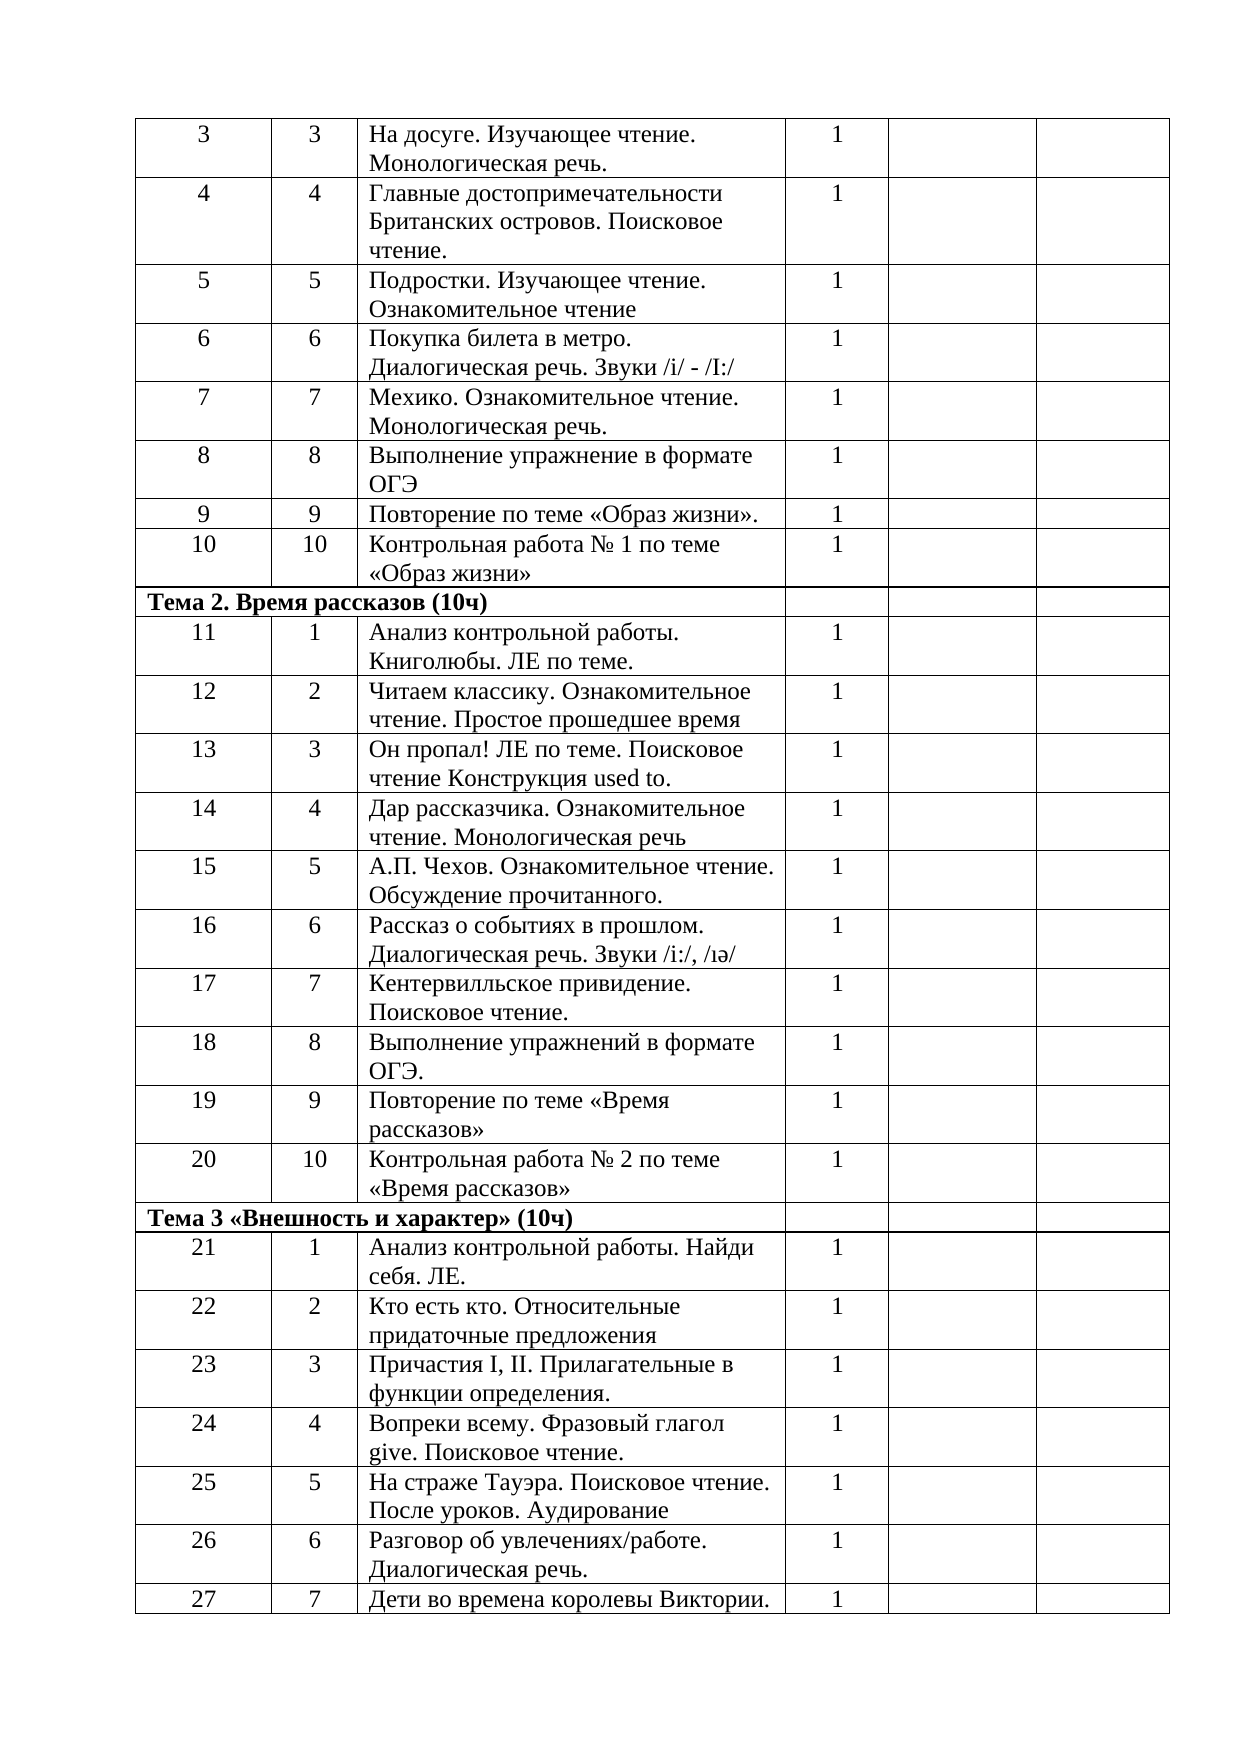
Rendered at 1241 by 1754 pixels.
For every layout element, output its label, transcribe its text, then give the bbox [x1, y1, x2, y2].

table_cell 1 [786, 1525, 888, 1583]
table_cell 1 [786, 1467, 888, 1524]
table_cell 10 [136, 529, 271, 586]
table_cell Тема 2. Время рассказов (10ч) [136, 588, 785, 616]
table_cell [889, 910, 1036, 967]
table_cell 1 [786, 851, 888, 909]
table_cell 3 [272, 119, 357, 177]
table_cell 1 [272, 1233, 357, 1290]
table_cell [1037, 324, 1169, 381]
table_cell 1 [786, 1291, 888, 1348]
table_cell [358, 1584, 785, 1612]
table_cell [1037, 1408, 1169, 1466]
table_cell 1 [786, 499, 888, 528]
table_cell 14 [136, 793, 271, 850]
table_cell 9 [136, 499, 271, 528]
table_cell 1 [272, 617, 357, 675]
table_cell На досуге. Изучающее чтение. Монологическая речь. [358, 119, 785, 177]
table_cell 2 [272, 1291, 357, 1348]
table_cell [889, 1291, 1036, 1348]
table_cell [1037, 1086, 1169, 1143]
table_cell [889, 617, 1036, 675]
table_cell 10 [272, 529, 357, 586]
table_cell Рассказ о событиях в прошлом. Диалогическая речь. Звуки /i:/, /ıə/ [358, 910, 785, 967]
table_cell 22 [136, 1291, 271, 1348]
table_cell 1 [786, 265, 888, 322]
table_cell 16 [136, 910, 271, 967]
table_cell 1 [786, 1144, 888, 1202]
table_cell 1 [786, 676, 888, 733]
table_cell Мехико. Ознакомительное чтение. Монологическая речь. [358, 382, 785, 439]
table_cell Повторение по теме «Образ жизни». [358, 499, 785, 528]
table_cell [889, 676, 1036, 733]
table_cell 1 [786, 1408, 888, 1466]
table_cell [1037, 1350, 1169, 1407]
table_cell 8 [272, 1027, 357, 1084]
table_cell 7 [272, 382, 357, 439]
table_cell [889, 588, 1036, 616]
table_cell 3 [136, 119, 271, 177]
table_cell 25 [136, 1467, 271, 1524]
table_cell [889, 441, 1036, 498]
table_cell 1 [786, 178, 888, 264]
table_cell 3 [272, 1350, 357, 1407]
table_cell 7 [272, 969, 357, 1026]
table_cell 5 [272, 1467, 357, 1524]
table_cell [1037, 1144, 1169, 1202]
table_cell [1037, 969, 1169, 1026]
table_cell 1 [786, 969, 888, 1026]
table_cell 1 [786, 910, 888, 967]
table_cell [1037, 382, 1169, 439]
table_cell 26 [136, 1525, 271, 1583]
table_cell Тема 3 «Внешность и характер» (10ч) [136, 1203, 785, 1231]
table_cell [1037, 441, 1169, 498]
table_cell Покупка билета в метро. Диалогическая речь. Звуки /i/ - /I:/ [358, 324, 785, 381]
table_cell 23 [136, 1350, 271, 1407]
table_cell 20 [136, 1144, 271, 1202]
table_cell Дар рассказчика. Ознакомительное чтение. Монологическая речь [358, 793, 785, 850]
table_cell [889, 178, 1036, 264]
table_cell [889, 793, 1036, 850]
table_cell 5 [136, 265, 271, 322]
table_cell [1037, 529, 1169, 586]
table_cell [1037, 793, 1169, 850]
table_cell [1037, 1291, 1169, 1348]
table_cell [1037, 734, 1169, 792]
table_cell Читаем классику. Ознакомительное чтение. Простое прошедшее время [358, 676, 785, 733]
table_cell 1 [786, 1086, 888, 1143]
table_cell [889, 382, 1036, 439]
table_cell 7 [272, 1584, 357, 1612]
table_cell [889, 265, 1036, 322]
table_cell [1037, 1027, 1169, 1084]
table_cell Он пропал! ЛЕ по теме. Поисковое чтение Конструкция used to. [358, 734, 785, 792]
table_cell А.П. Чехов. Ознакомительное чтение. Обсуждение прочитанного. [358, 851, 785, 909]
table_cell 5 [272, 265, 357, 322]
table_cell 10 [272, 1144, 357, 1202]
table_cell [889, 734, 1036, 792]
table_cell 27 [136, 1584, 271, 1612]
table_cell [1037, 851, 1169, 909]
table_cell 4 [272, 1408, 357, 1466]
table_cell 1 [786, 1584, 888, 1612]
table_cell 21 [136, 1233, 271, 1290]
table_cell 1 [786, 793, 888, 850]
table_cell На страже Тауэра. Поисковое чтение. После уроков. Аудирование [358, 1467, 785, 1524]
table_cell 3 [272, 734, 357, 792]
table_cell Главные достопримечательности Британских островов. Поисковое чтение. [358, 178, 785, 264]
table_cell [889, 1584, 1036, 1612]
table_cell 13 [136, 734, 271, 792]
table_cell 8 [136, 441, 271, 498]
table_cell 17 [136, 969, 271, 1026]
table_cell [889, 499, 1036, 528]
table_cell 6 [136, 324, 271, 381]
table_cell [889, 1525, 1036, 1583]
table_cell [889, 969, 1036, 1026]
table_cell [1037, 910, 1169, 967]
table_cell [1037, 1584, 1169, 1612]
table_cell 1 [786, 1350, 888, 1407]
table_cell [889, 1203, 1036, 1231]
table_cell [889, 1350, 1036, 1407]
table_cell 12 [136, 676, 271, 733]
table_cell 15 [136, 851, 271, 909]
table_cell Кентервилльское привидение. Поисковое чтение. [358, 969, 785, 1026]
table_cell 5 [272, 851, 357, 909]
table_cell [1037, 119, 1169, 177]
table_cell 1 [786, 734, 888, 792]
table_cell Подростки. Изучающее чтение. Ознакомительное чтение [358, 265, 785, 322]
table_cell [889, 1144, 1036, 1202]
table_cell 4 [136, 178, 271, 264]
table_cell [889, 1467, 1036, 1524]
table_cell Кто есть кто. Относительные придаточные предложения [358, 1291, 785, 1348]
table_cell [1037, 1233, 1169, 1290]
table_cell [1037, 1467, 1169, 1524]
table_cell 1 [786, 441, 888, 498]
table_cell 1 [786, 119, 888, 177]
table_cell 6 [272, 1525, 357, 1583]
table_cell [1037, 1525, 1169, 1583]
table_cell 7 [136, 382, 271, 439]
table_cell 1 [786, 1027, 888, 1084]
table_cell [786, 1203, 888, 1231]
table_cell Причастия I, II. Прилагательные в функции определения. [358, 1350, 785, 1407]
table_cell Вопреки всему. Фразовый глагол give. Поисковое чтение. [358, 1408, 785, 1466]
table_cell Анализ контрольной работы. Найди себя. ЛЕ. [358, 1233, 785, 1290]
table_cell Анализ контрольной работы. Книголюбы. ЛЕ по теме. [358, 617, 785, 675]
table_cell 1 [786, 324, 888, 381]
table_cell 1 [786, 382, 888, 439]
table_cell [1037, 617, 1169, 675]
table_cell [889, 1027, 1036, 1084]
table_cell 1 [786, 617, 888, 675]
table_cell [1037, 676, 1169, 733]
table_cell 18 [136, 1027, 271, 1084]
table_cell [889, 324, 1036, 381]
table_cell 8 [272, 441, 357, 498]
table_cell [889, 119, 1036, 177]
table_cell 6 [272, 324, 357, 381]
table_cell 9 [272, 499, 357, 528]
table_cell 1 [786, 1233, 888, 1290]
table_cell 4 [272, 793, 357, 850]
table_cell Контрольная работа № 2 по теме «Время рассказов» [358, 1144, 785, 1202]
table_cell Разговор об увлечениях/работе. Диалогическая речь. [358, 1525, 785, 1583]
table_cell 1 [786, 529, 888, 586]
table_cell [889, 851, 1036, 909]
table_cell [1037, 178, 1169, 264]
table_cell [1037, 588, 1169, 616]
table_cell 6 [272, 910, 357, 967]
table_cell [1037, 1203, 1169, 1231]
table_cell Контрольная работа № 1 по теме «Образ жизни» [358, 529, 785, 586]
table_cell 9 [272, 1086, 357, 1143]
table_cell Выполнение упражнение в формате ОГЭ [358, 441, 785, 498]
table_cell 24 [136, 1408, 271, 1466]
table_cell Выполнение упражнений в формате ОГЭ. [358, 1027, 785, 1084]
table_cell [786, 588, 888, 616]
table_cell [889, 529, 1036, 586]
table_cell [889, 1086, 1036, 1143]
table_cell 19 [136, 1086, 271, 1143]
table_cell [889, 1408, 1036, 1466]
table_cell [1037, 265, 1169, 322]
table_cell 11 [136, 617, 271, 675]
table_cell Повторение по теме «Время рассказов» [358, 1086, 785, 1143]
table_cell 2 [272, 676, 357, 733]
table_cell 4 [272, 178, 357, 264]
table_cell [1037, 499, 1169, 528]
table_cell [889, 1233, 1036, 1290]
